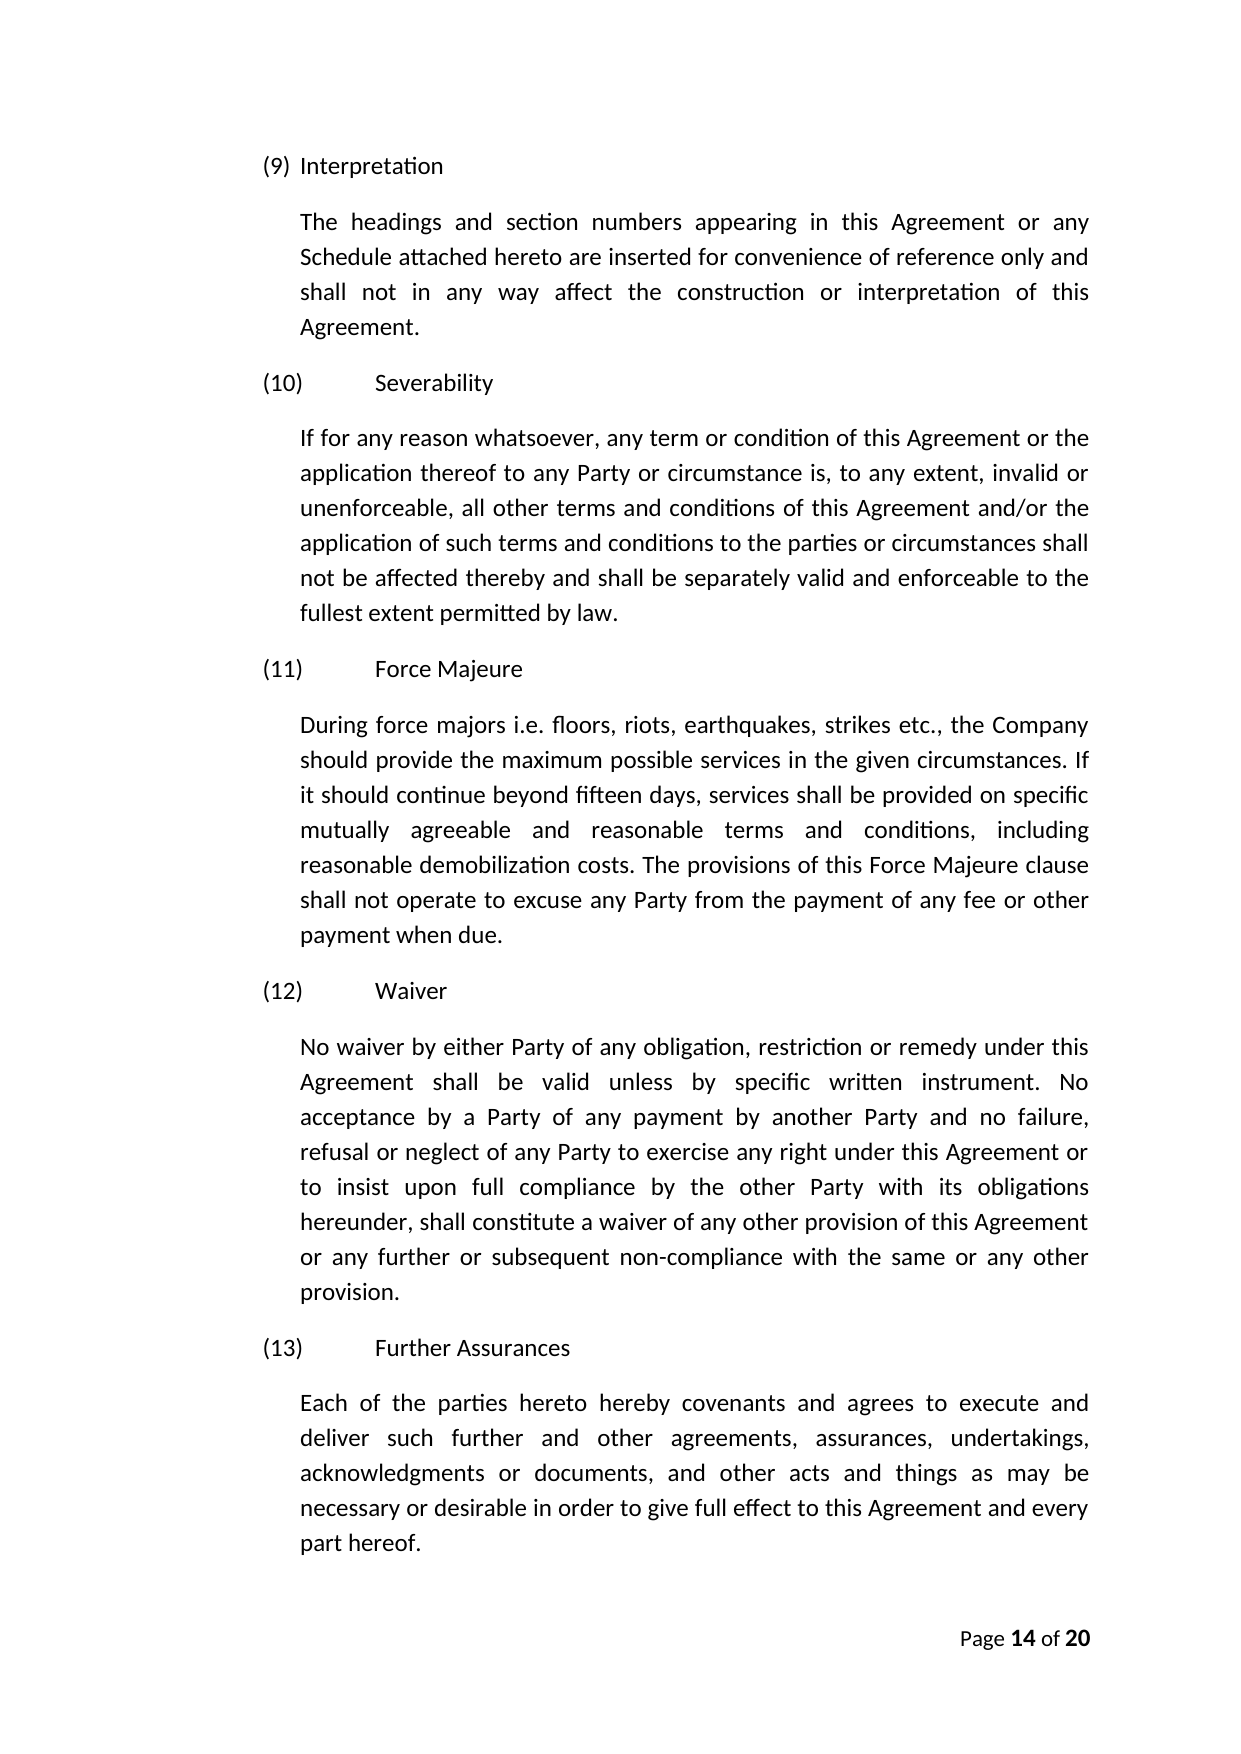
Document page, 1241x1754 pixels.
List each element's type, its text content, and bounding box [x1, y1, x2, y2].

list During force majors i.e. floors, riots, earthquakes, strikes etc., the Company should provide the maximum possible services in the given circumstances. If it should continue beyond fifteen days, services shall be provided on specific mutually agreeable and reasonable terms and conditions, including reasonable demobilization costs. The provisions of this Force Majeure clause shall not operate to excuse any Party from the payment of any fee or other payment when due. [300, 709, 1090, 950]
list Severability [262, 367, 1090, 397]
list If for any reason whatsoever, any term or condition of this Agreement or the application thereof to any Party or circumstance is, to any extent, invalid or unenforceable, all other terms and conditions of this Agreement and/or the application of such terms and conditions to the parties or circumstances shall not be affected thereby and shall be separately valid and enforceable to the fullest extent permitted by law. [300, 422, 1090, 628]
list Force Majeure [262, 653, 1090, 684]
list The headings and section numbers appearing in this Agreement or any Schedule attached hereto are inserted for convenience of reference only and shall not in any way affect the construction or interpretation of this Agreement. [300, 206, 1090, 341]
list No waiver by either Party of any obligation, restriction or remedy under this Agreement shall be valid unless by specific written instrument. No acceptance by a Party of any payment by another Party and no failure, refusal or neglect of any Party to exercise any right under this Agreement or to insist upon full compliance by the other Party with its obligations hereunder, shall constitute a waiver of any other provision of this Agreement or any further or subsequent non-compliance with the same or any other provision. [300, 1031, 1090, 1306]
list Each of the parties hereto hereby covenants and agrees to execute and deliver such further and other agreements, assurances, undertakings, acknowledgments or documents, and other acts and things as may be necessary or desirable in order to give full effect to this Agreement and every part hereof. [300, 1387, 1090, 1558]
list Waiver [262, 975, 1090, 1006]
list Further Assurances [262, 1332, 1090, 1362]
list Interpretation [262, 150, 1090, 181]
